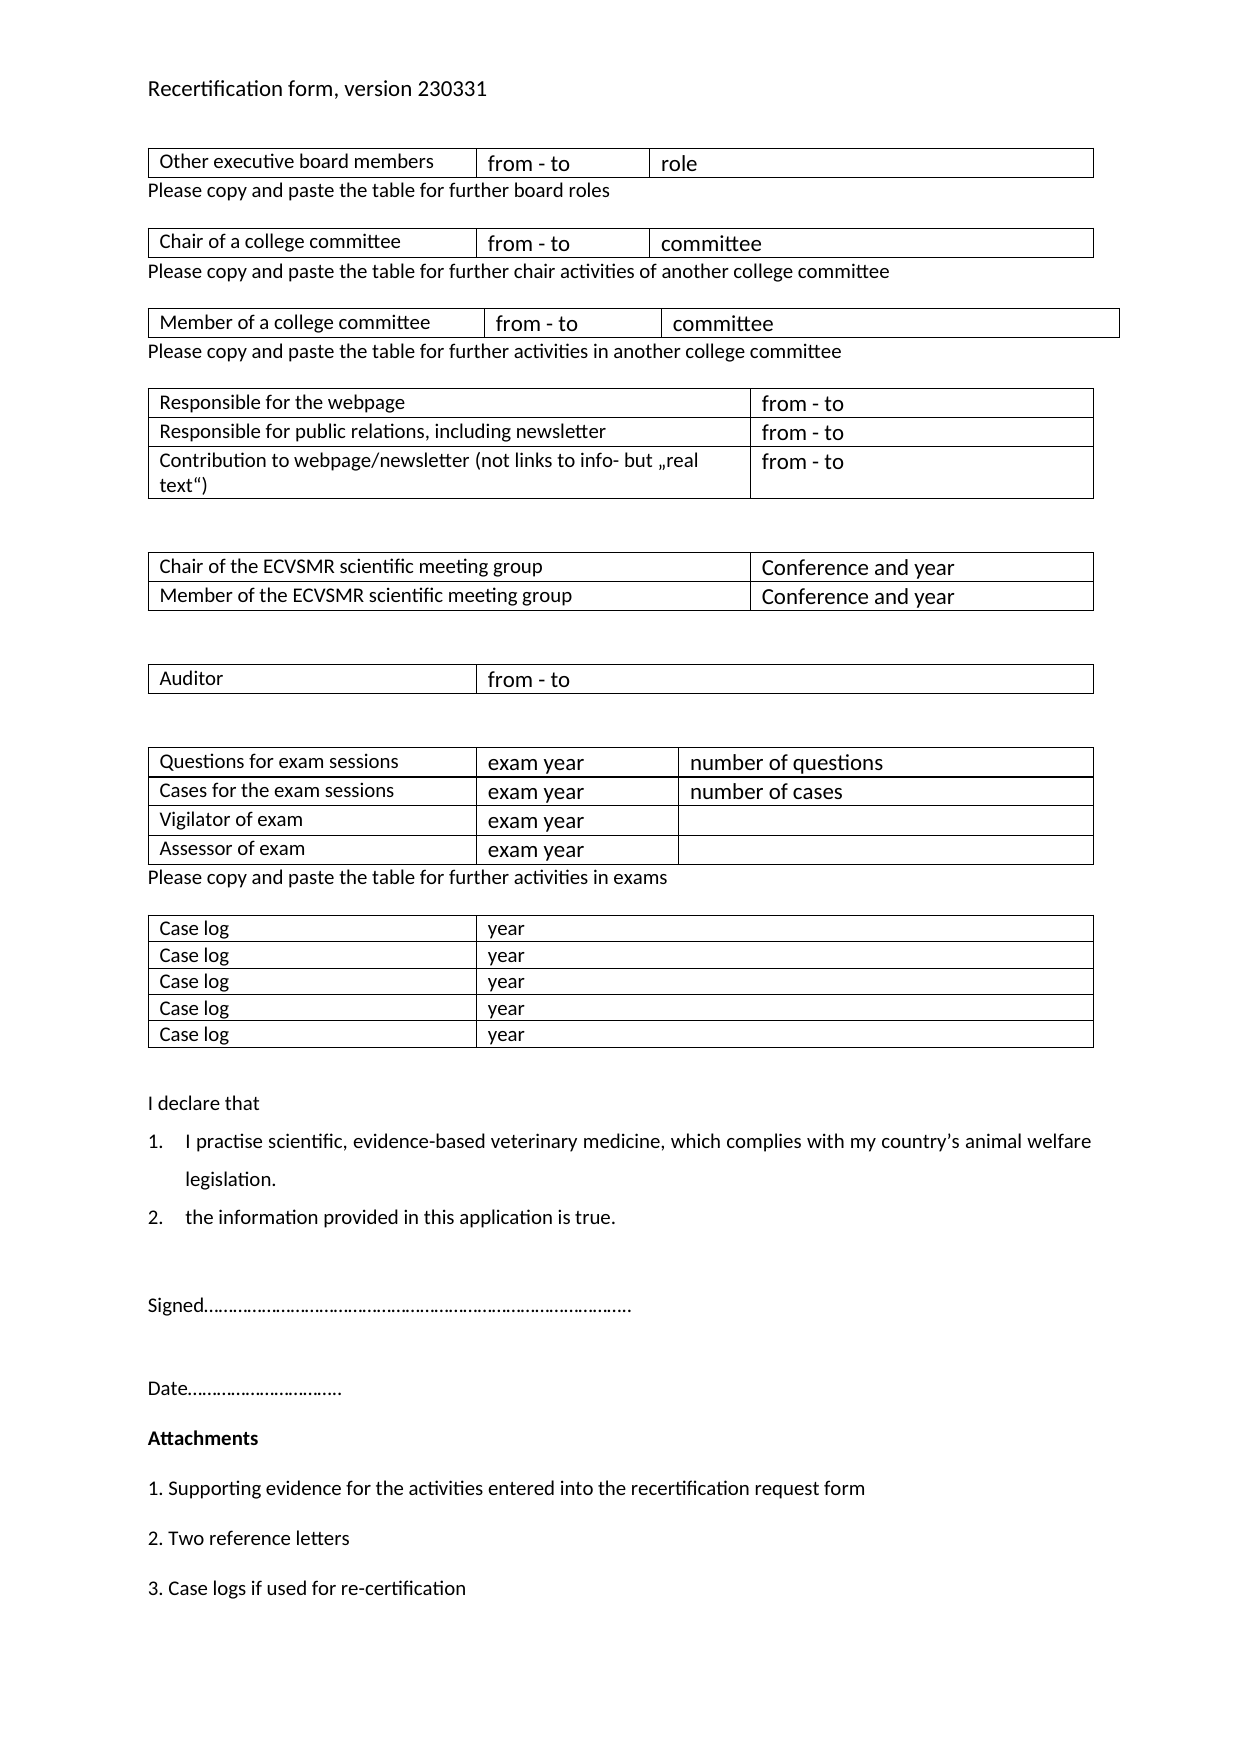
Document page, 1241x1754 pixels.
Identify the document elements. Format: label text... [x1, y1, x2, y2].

table_cell Vigilator of exam [149, 806, 476, 834]
text Please copy and paste the table for further chair activities of another college committee [148, 258, 1093, 283]
table_cell Responsible for public relations, including newsletter [149, 418, 750, 446]
text Please copy and paste the table for further activities in another college committee [148, 338, 1093, 363]
table_header Auditor [149, 665, 476, 693]
table_header Responsible for the webpage [149, 389, 750, 417]
table_cell year [477, 942, 1093, 967]
table_cell year [477, 969, 1093, 994]
text 2. Two reference letters [148, 1525, 1093, 1550]
table_cell Assessor of exam [149, 836, 476, 863]
text Please copy and paste the table for further activities in exams [148, 865, 1093, 890]
table_header year [477, 916, 1093, 941]
table_header Other executive board members [149, 149, 476, 177]
table_header Questions for exam sessions [149, 748, 476, 776]
table_cell Cases for the exam sessions [149, 778, 476, 805]
table_cell Case log [149, 1021, 476, 1047]
table_cell year [477, 1021, 1093, 1047]
text Attachments [148, 1425, 1093, 1450]
table_cell Contribution to webpage/newsletter (not links to info- but „real text“) [149, 447, 750, 498]
table_cell year [477, 995, 1093, 1020]
text 3. Case logs if used for re-certification [148, 1575, 1093, 1600]
table_header Chair of the ECVSMR scientific meeting group [149, 553, 750, 581]
text Please copy and paste the table for further board roles [148, 178, 1093, 203]
text Signed…………………………………………………………………………….. [148, 1292, 1093, 1350]
table_cell Case log [149, 942, 476, 967]
text I declare that [148, 1090, 1093, 1115]
table_header Member of a college committee [149, 309, 484, 337]
table_header Case log [149, 916, 476, 941]
table_cell Member of the ECVSMR scientific meeting group [149, 582, 750, 610]
table_cell [679, 806, 1093, 834]
list the information provided in this application is true. [148, 1204, 1093, 1230]
list I practise scientific, evidence-based veterinary medicine, which complies with my country’s animal welfare legislation. [148, 1128, 1093, 1192]
table_cell Case log [149, 995, 476, 1020]
table_header Chair of a college committee [149, 229, 476, 257]
table_cell Case log [149, 969, 476, 994]
table_cell [679, 836, 1093, 863]
text Date………………………….. [148, 1375, 1093, 1400]
text 1. Supporting evidence for the activities entered into the recertification request form [148, 1475, 1093, 1500]
